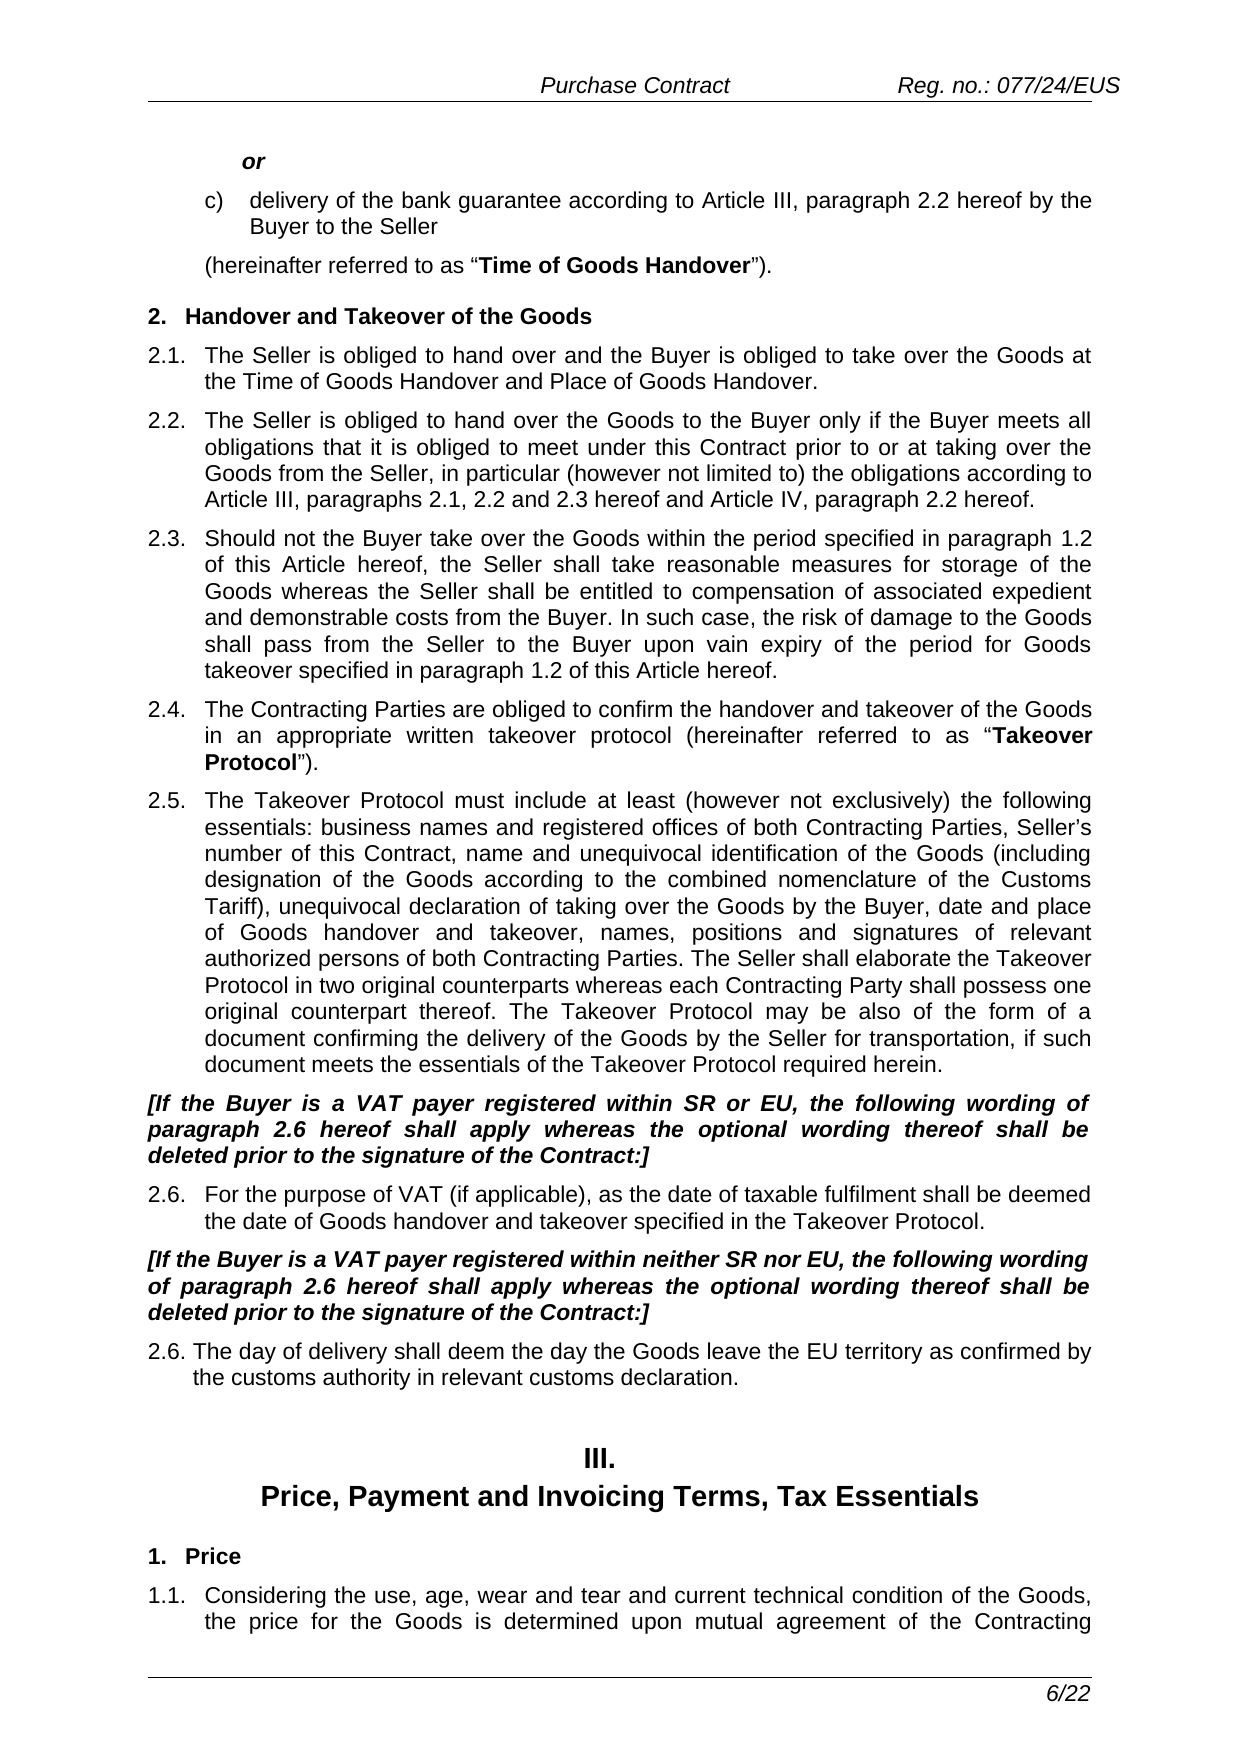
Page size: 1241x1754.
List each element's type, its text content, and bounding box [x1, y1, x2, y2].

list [148, 1582, 1092, 1634]
subtitle Price, Payment and Invoicing Terms, Tax Essentials [148, 1441, 1092, 1513]
text (hereinafter referred to as “Time of Goods Handover”). [204, 252, 1092, 278]
list The Seller is obliged to hand over the Goods to the Buyer only if the Buyer meets all obligations that it is obliged to meet under this Contract prior to or at taking over the Goods from the Seller, in particular (however not limited to) the obligations according to Article III, paragraphs 2.1, 2.2 and 2.3 hereof and Article IV, paragraph 2.2 hereof. [148, 407, 1092, 513]
list The Contracting Parties are obliged to confirm the handover and takeover of the Goods in an appropriate written takeover protocol (hereinafter referred to as “Takeover Protocol”). [148, 696, 1092, 775]
list The day of delivery shall deem the day the Goods leave the EU territory as confirmed by the customs authority in relevant customs declaration. [148, 1338, 1092, 1391]
list For the purpose of VAT (if applicable), as the date of taxable fulfilment shall be deemed the date of Goods handover and takeover specified in the Takeover Protocol. [148, 1181, 1092, 1234]
text or [242, 148, 1092, 174]
list Handover and Takeover of the Goods [148, 303, 1092, 329]
list The Takeover Protocol must include at least (however not exclusively) the following essentials: business names and registered offices of both Contracting Parties, Seller’s number of this Contract, name and unequivocal identification of the Goods (including designation of the Goods according to the combined nomenclature of the Customs Tariff), unequivocal declaration of taking over the Goods by the Buyer, date and place of Goods handover and takeover, names, positions and signatures of relevant authorized persons of both Contracting Parties. The Seller shall elaborate the Takeover Protocol in two original counterparts whereas each Contracting Party shall possess one original counterpart thereof. The Takeover Protocol may be also of the form of a document confirming the delivery of the Goods by the Seller for transportation, if such document meets the essentials of the Takeover Protocol required herein. [148, 787, 1092, 1077]
list Should not the Buyer take over the Goods within the period specified in paragraph 1.2 of this Article hereof, the Seller shall take reasonable measures for storage of the Goods whereas the Seller shall be entitled to compensation of associated expedient and demonstrable costs from the Buyer. In such case, the risk of damage to the Goods shall pass from the Seller to the Buyer upon vain expiry of the period for Goods takeover specified in paragraph 1.2 of this Article hereof. [148, 525, 1092, 683]
list Price [148, 1543, 1092, 1569]
list The Seller is obliged to hand over and the Buyer is obliged to take over the Goods at the Time of Goods Handover and Place of Goods Handover. [148, 342, 1092, 395]
text [If the Buyer is a VAT payer registered within neither SR nor EU, the following wording of paragraph 2.6 hereof shall apply whereas the optional wording thereof shall be deleted prior to the signature of the Contract:] [148, 1246, 1092, 1326]
text [If the Buyer is a VAT payer registered within SR or EU, the following wording of paragraph 2.6 hereof shall apply whereas the optional wording thereof shall be deleted prior to the signature of the Contract:] [148, 1090, 1092, 1169]
list delivery of the bank guarantee according to Article III, paragraph 2.2 hereof by the Buyer to the Seller [204, 187, 1092, 239]
